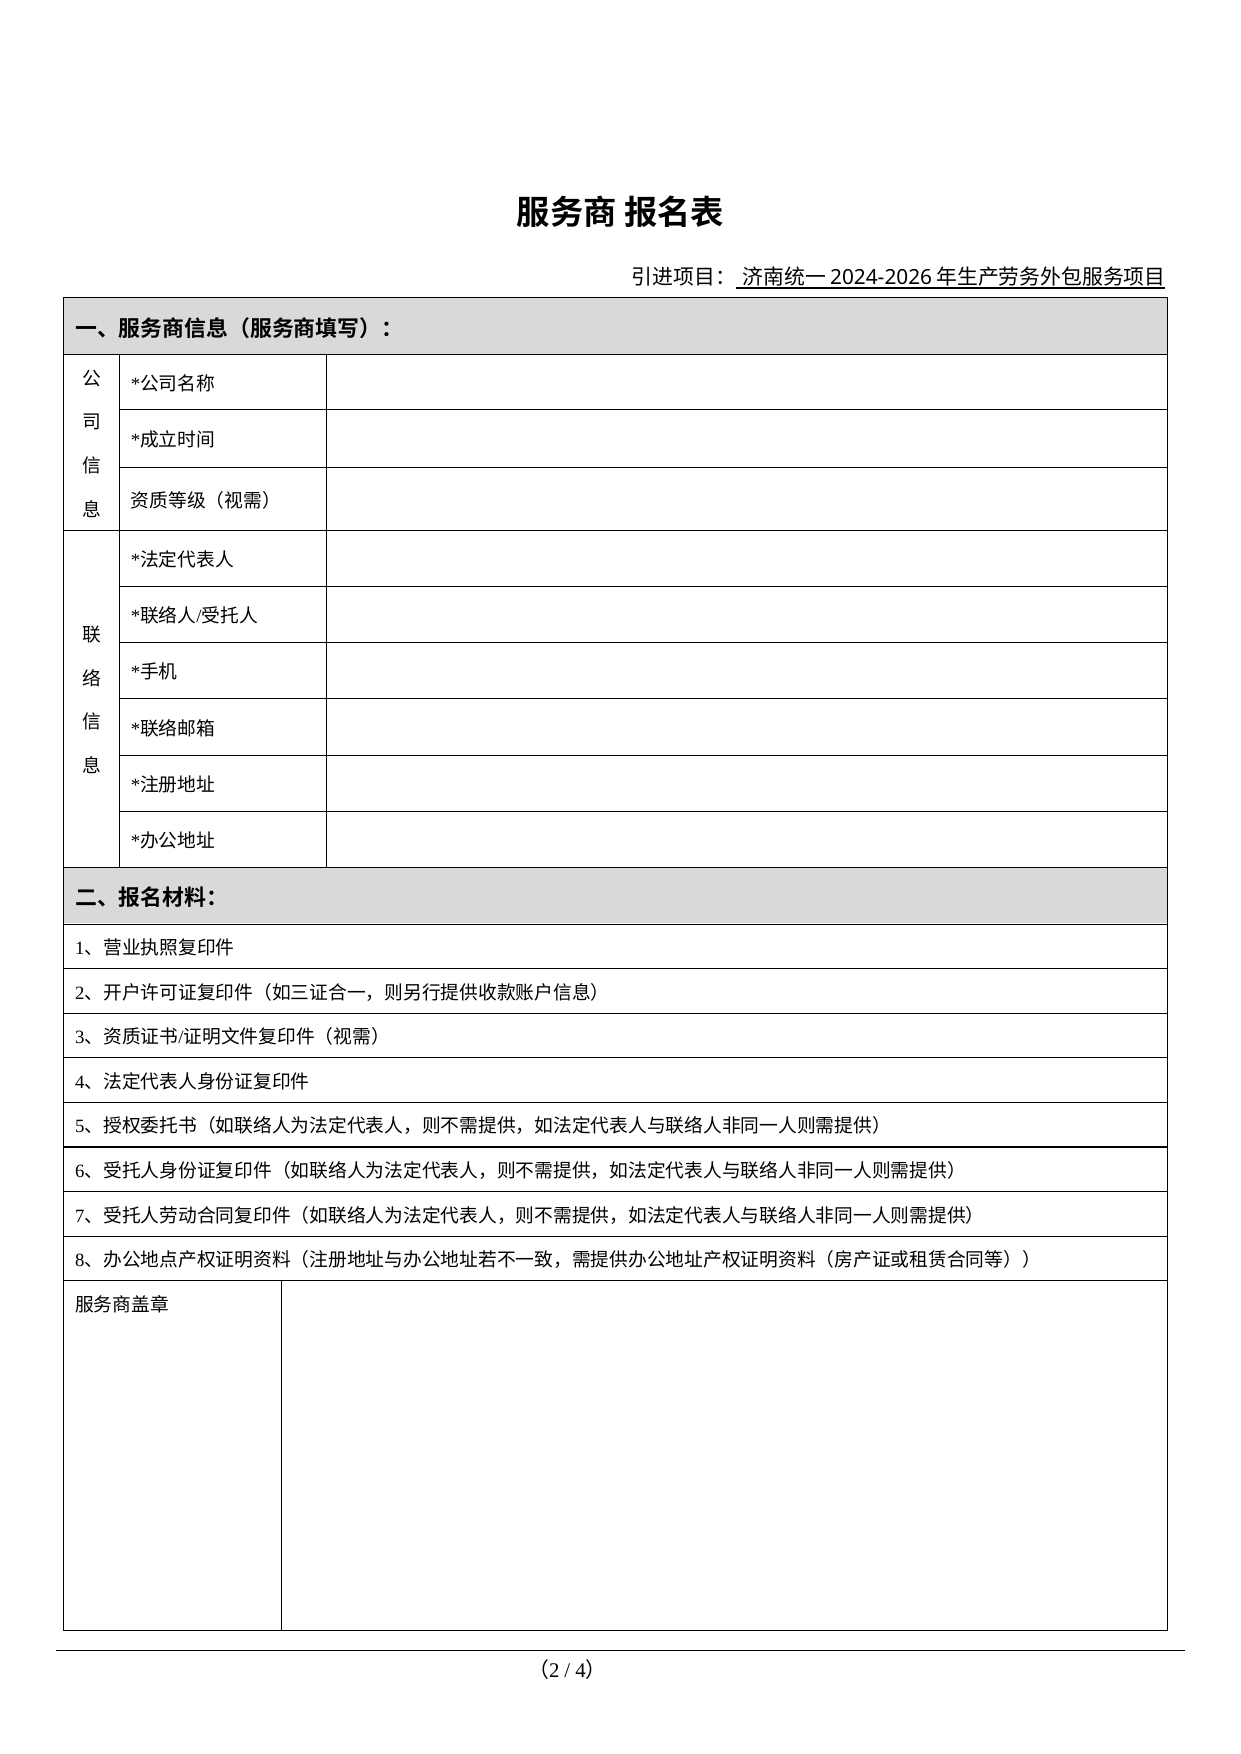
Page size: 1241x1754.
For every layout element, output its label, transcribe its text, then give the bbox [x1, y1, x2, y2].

table_cell *公司名称 [120, 355, 326, 409]
table_cell [327, 699, 1167, 754]
table_cell [327, 756, 1167, 811]
table_cell 3、资质证书/证明文件复印件（视需） [64, 1014, 1167, 1057]
table_cell [327, 643, 1167, 698]
table_cell 联络信息 [64, 531, 119, 867]
table_cell 4、法定代表人身份证复印件 [64, 1058, 1167, 1102]
table_cell 2、开户许可证复印件（如三证合一，则另行提供收款账户信息） [64, 969, 1167, 1013]
table_cell 8、办公地点产权证明资料（注册地址与办公地址若不一致，需提供办公地址产权证明资料（房产证或租赁合同等）） [64, 1237, 1167, 1280]
table_cell *注册地址 [120, 756, 326, 811]
table_cell 服务商盖章 [64, 1281, 281, 1629]
table_cell 二、报名材料： [64, 868, 1167, 923]
table_cell 公司信息 [64, 355, 119, 529]
table_header 一、服务商信息（服务商填写）： [64, 298, 1167, 354]
table_cell 7、受托人劳动合同复印件（如联络人为法定代表人，则不需提供，如法定代表人与联络人非同一人则需提供） [64, 1192, 1167, 1236]
table_cell [327, 468, 1167, 529]
table_cell *成立时间 [120, 410, 326, 467]
table_cell [327, 355, 1167, 409]
text 服务商 报名表 [75, 167, 1165, 254]
table_cell *联络邮箱 [120, 699, 326, 754]
table_cell [327, 410, 1167, 467]
table_cell 5、授权委托书（如联络人为法定代表人，则不需提供，如法定代表人与联络人非同一人则需提供） [64, 1103, 1167, 1146]
table_cell *联络人/受托人 [120, 587, 326, 642]
table_cell [327, 531, 1167, 586]
table_cell *手机 [120, 643, 326, 698]
table_cell *办公地址 [120, 812, 326, 867]
table_cell 资质等级（视需） [120, 468, 326, 529]
table_cell 1、营业执照复印件 [64, 925, 1167, 968]
table_cell 6、受托人身份证复印件（如联络人为法定代表人，则不需提供，如法定代表人与联络人非同一人则需提供） [64, 1148, 1167, 1191]
table_cell [282, 1281, 1167, 1629]
table_cell [327, 587, 1167, 642]
text 引进项目： 济南统一2024-2026年生产劳务外包服务项目 [75, 254, 1165, 297]
table_cell [327, 812, 1167, 867]
table_cell *法定代表人 [120, 531, 326, 586]
